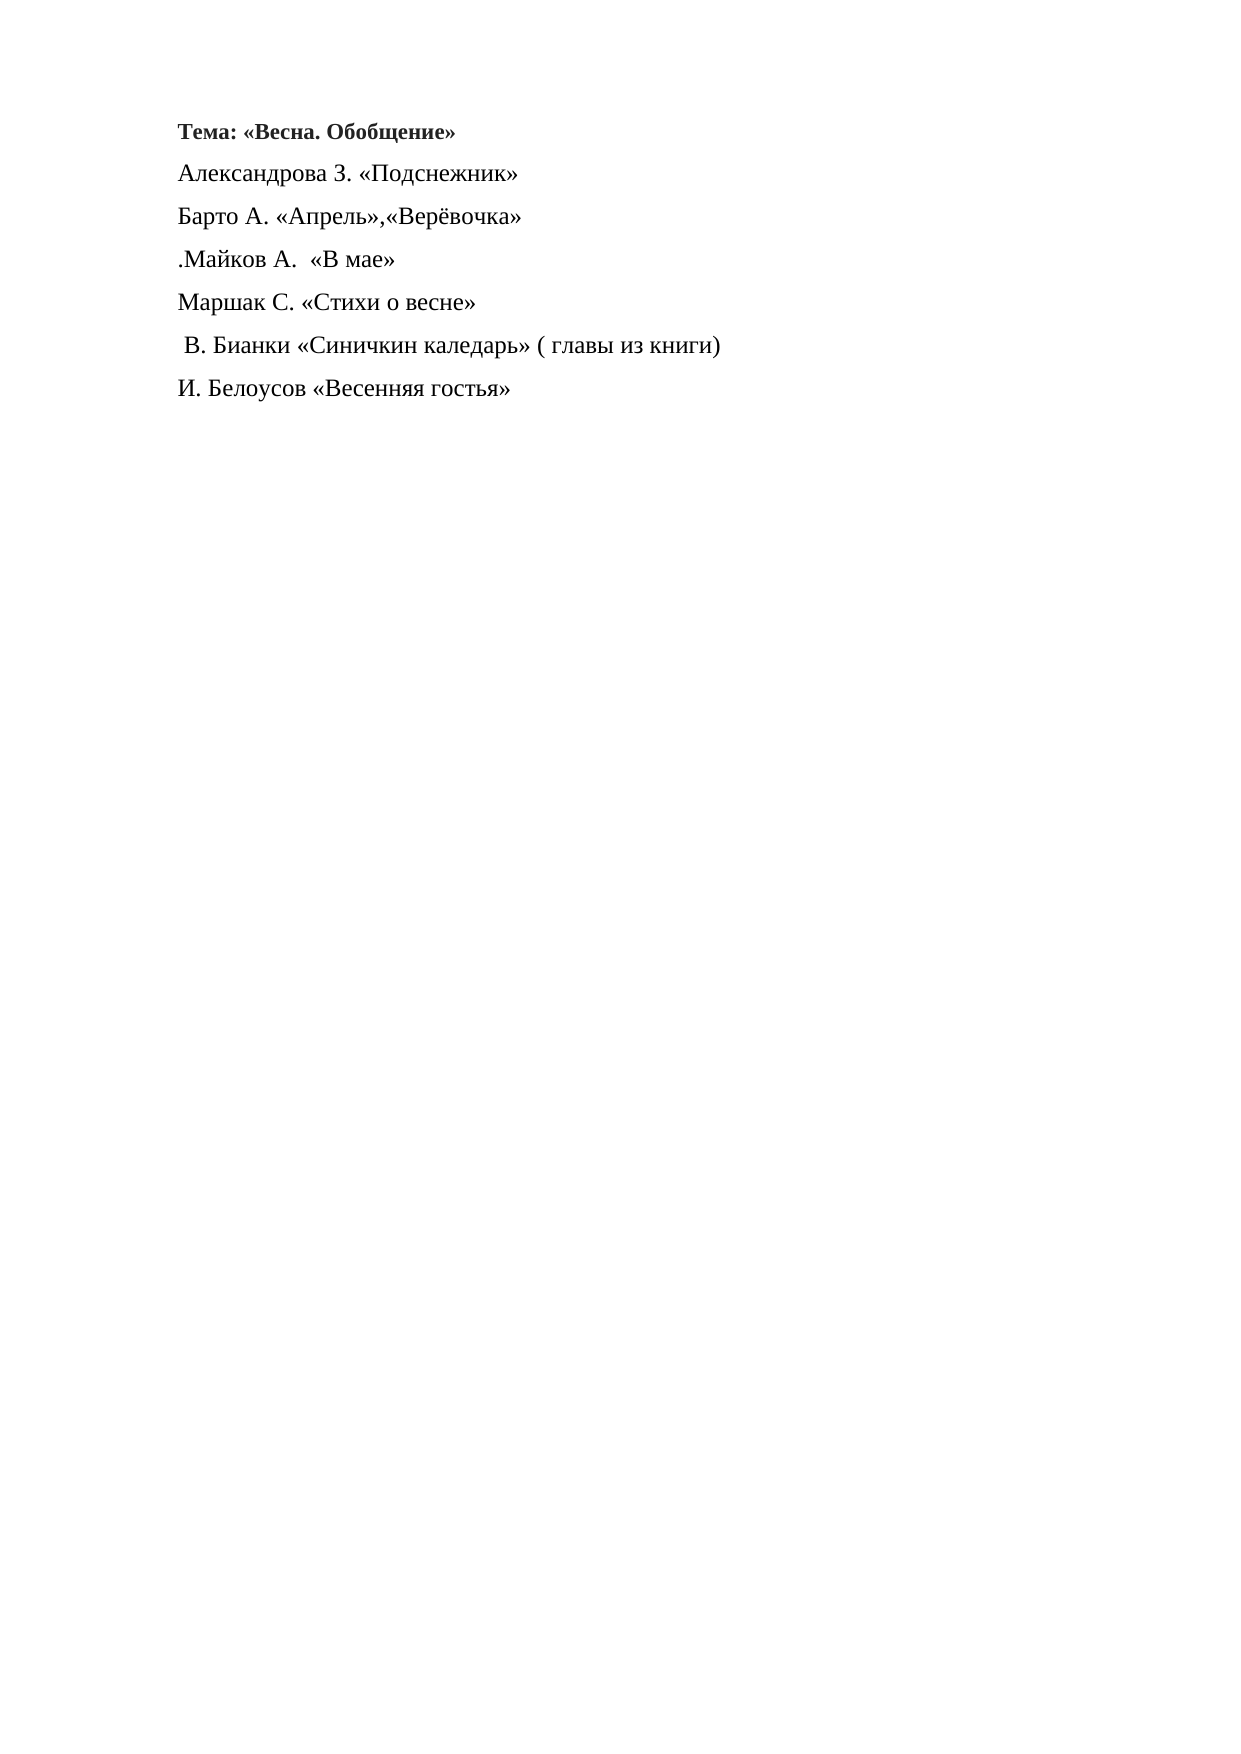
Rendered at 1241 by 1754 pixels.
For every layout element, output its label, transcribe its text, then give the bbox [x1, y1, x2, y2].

text Тема: «Весна. Обобщение» [177, 118, 1152, 144]
text Александрова З. «Подснежник» [177, 158, 1152, 186]
text Барто А. «Апрель»,«Верёвочка» [177, 201, 1152, 229]
text И. Белоусов «Весенняя гостья» [177, 373, 1152, 402]
text .Майков А. «В мае» [177, 244, 1152, 273]
text Маршак С. «Стихи о весне» [177, 287, 1152, 316]
text В. Бианки «Синичкин каледарь» ( главы из книги) [177, 330, 1152, 359]
